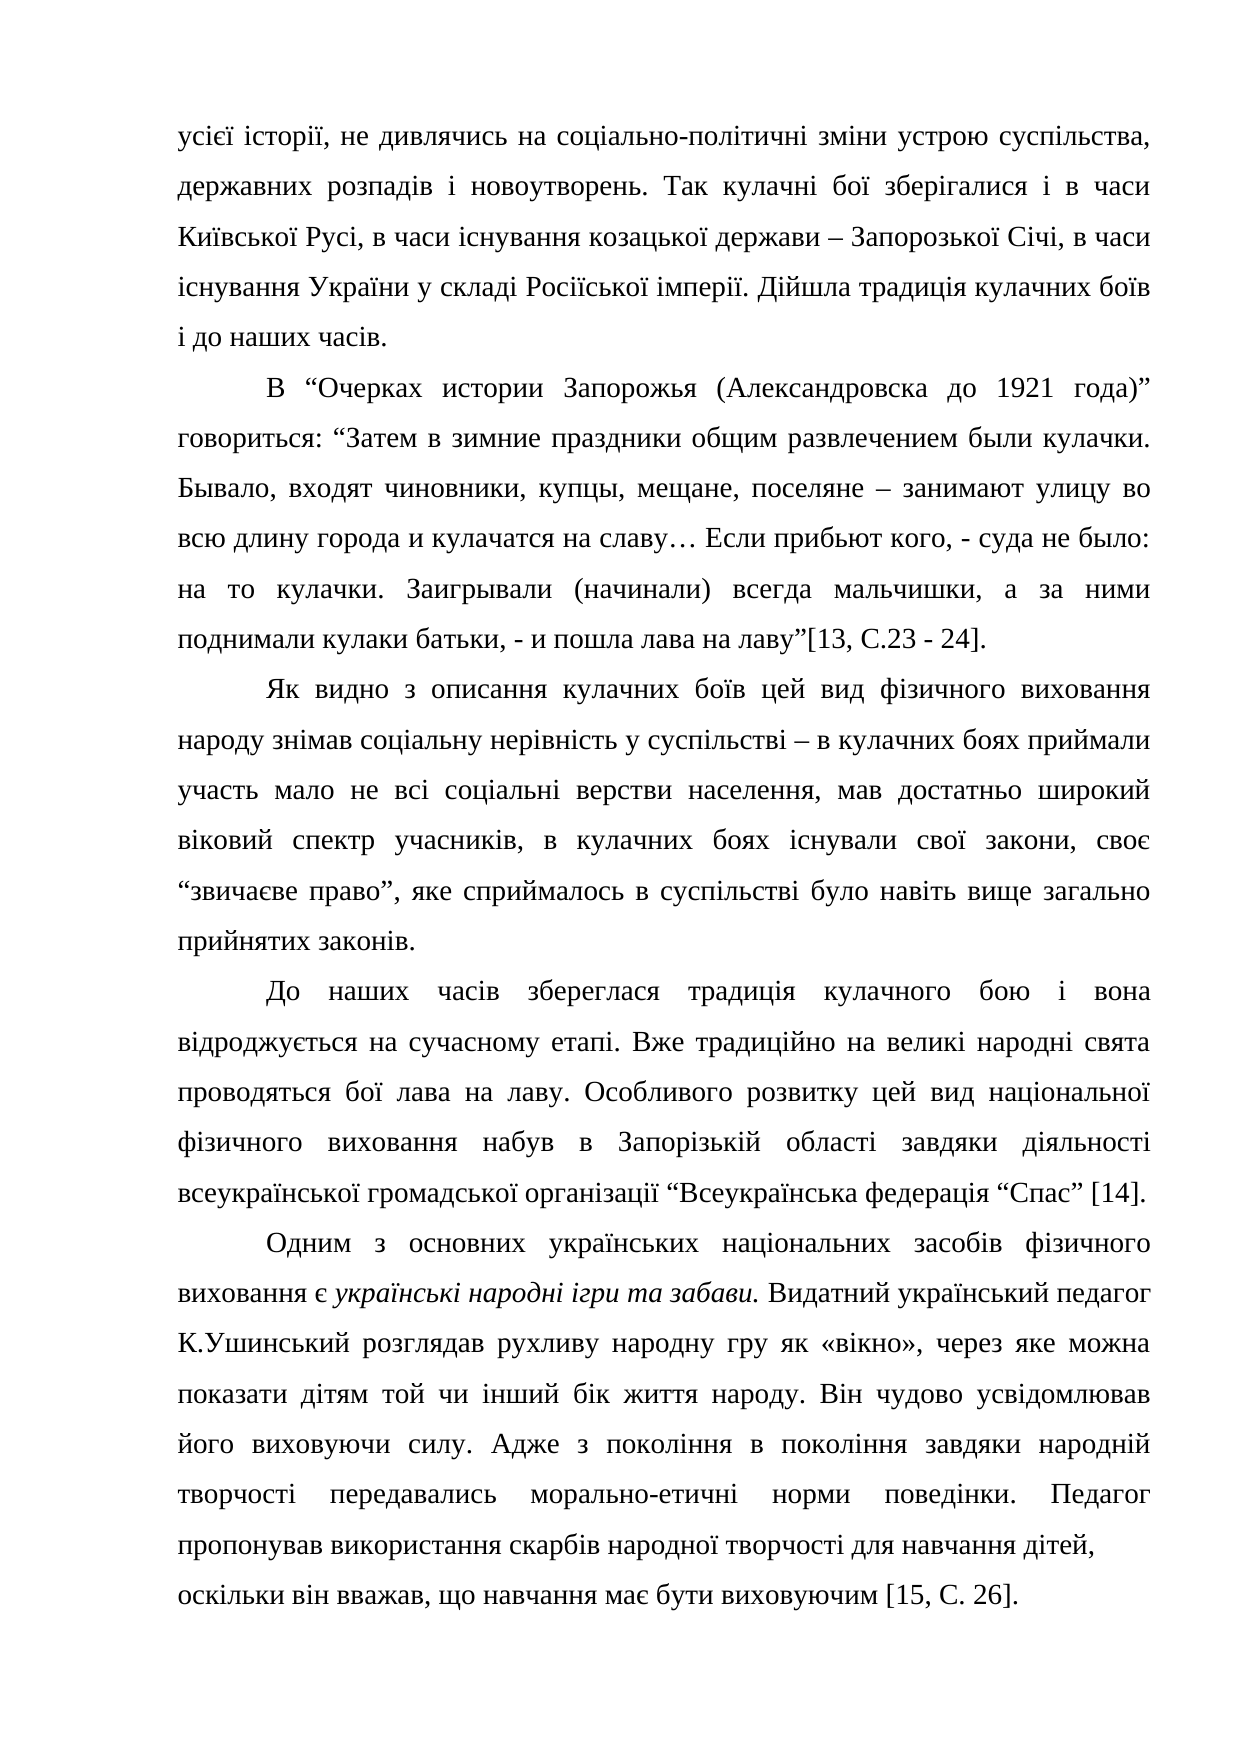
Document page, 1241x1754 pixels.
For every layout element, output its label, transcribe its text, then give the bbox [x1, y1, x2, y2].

text Як видно з описання кулачних боїв цей вид фізичного виховання народу знімав соціальну нерівність у суспільстві – в кулачних боях приймали участь мало не всі соціальні верстви населення, мав достатньо широкий віковий спектр учасників, в кулачних боях існували свої закони, своє “звичаєве право”, яке сприймалось в суспільстві було навіть вище загально прийнятих законів. [177, 672, 1152, 957]
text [177, 118, 1152, 353]
text В “Очерках истории Запорожья (Александровска до 1921 года)” говориться: “Затем в зимние праздники общим развлечением были кулачки. Бывало, входят чиновники, купцы, мещане, поселяне – занимают улицу во всю длину города и кулачатся на славу… Если прибьют кого, - суда не было: на то кулачки. Заигрывали (начинали) всегда мальчишки, а за ними поднимали кулаки батьки, - и пошла лава на лаву”[13, С.23 - 24]. [177, 370, 1152, 655]
text Одним з основних українських національних засобів фізичного виховання є українські народні ігри та забави. Видатний український педагог К.Ушинський розглядав рухливу народну гру як «вікно», через яке можна показати дітям той чи інший бік життя народу. Він чудово усвідомлював його виховуючи силу. Адже з покоління в покоління завдяки народній творчості передавались морально-етичні норми поведінки. Педагог пропонував використання скарбів народної творчості для навчання дітей, [177, 1225, 1152, 1560]
text До наших часів збереглася традиція кулачного бою і вона відроджується на сучасному етапі. Вже традиційно на великі народні свята проводяться бої лава на лаву. Особливого розвитку цей вид національної фізичного виховання набув в Запорізькій області завдяки діяльності всеукраїнської громадської організації “Всеукраїнська федерація “Спас” [14]. [177, 973, 1152, 1208]
text оскільки він вважав, що навчання має бути виховуючим [15, С. 26]. [177, 1577, 1152, 1611]
